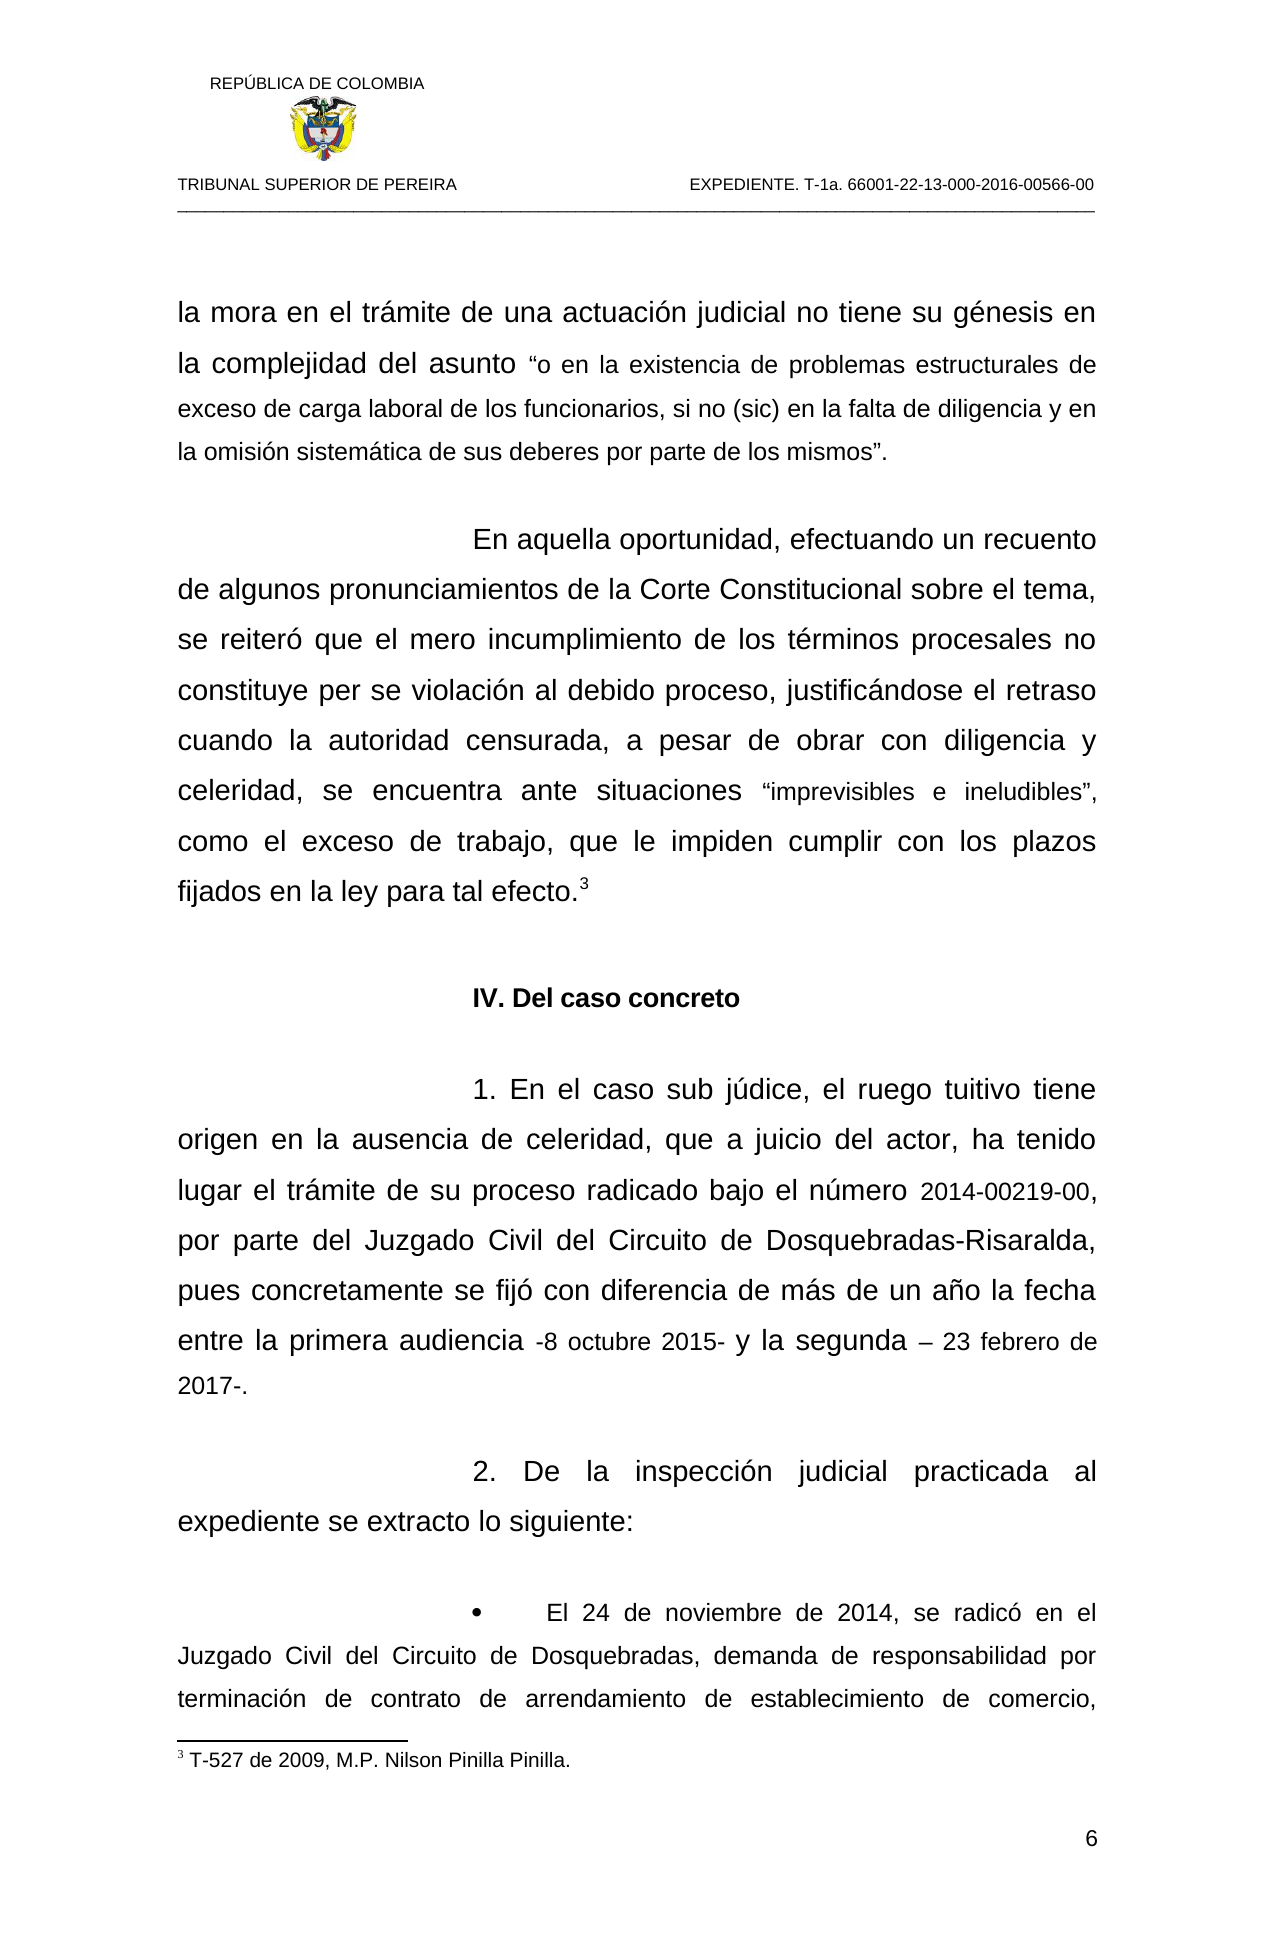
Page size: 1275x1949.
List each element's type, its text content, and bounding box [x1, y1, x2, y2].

text En aquella oportunidad, efectuando un recuento de algunos pronunciamientos de la Corte Constitucional sobre el tema, se reiteró que el mero incumplimiento de los términos procesales no constituye per se violación al debido proceso, justificándose el retraso cuando la autoridad censurada, a pesar de obrar con diligencia y celeridad, se encuentra ante situaciones “imprevisibles e ineludibles”, como el exceso de trabajo, que le impiden cumplir con los plazos fijados en la ley para tal efecto. [177, 522, 1098, 907]
text IV. Del caso concreto [177, 982, 1098, 1013]
text 2. De la inspección judicial practicada al expediente se extracto lo siguiente: [177, 1454, 1098, 1538]
text 1. En el caso sub júdice, el ruego tuitivo tiene origen en la ausencia de celeridad, que a juicio del actor, ha tenido lugar el trámite de su proceso radicado bajo el número 2014-00219-00, por parte del Juzgado Civil del Circuito de Dosquebradas-Risaralda, pues concretamente se fijó con diferencia de más de un año la fecha entre la primera audiencia -8 octubre 2015- y la segunda – 23 febrero de 2017-. [177, 1072, 1098, 1400]
picture [289, 96, 357, 161]
